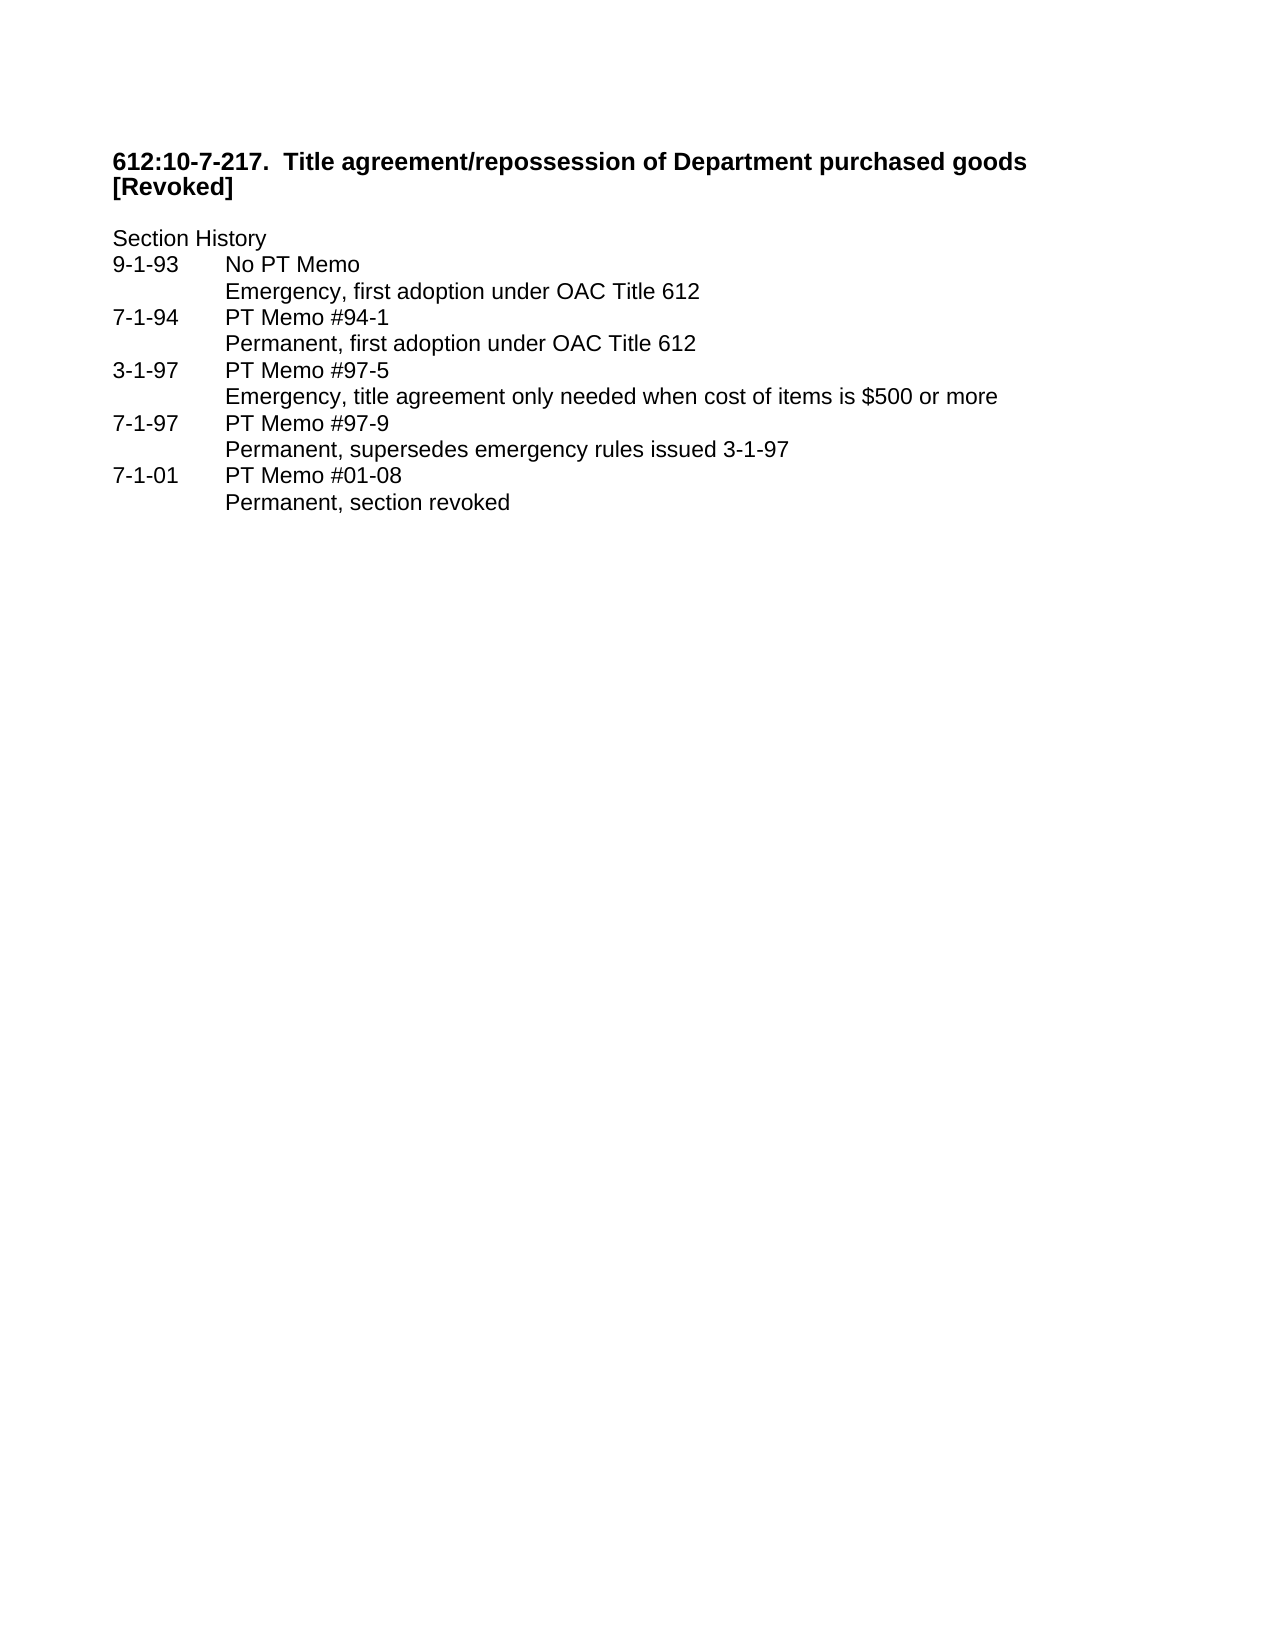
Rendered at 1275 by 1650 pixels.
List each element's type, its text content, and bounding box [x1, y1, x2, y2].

text 7-1-97 PT Memo #97-9 [112, 409, 1134, 436]
text 3-1-97 PT Memo #97-5 [112, 357, 1134, 383]
text Permanent, first adoption under OAC Title 612 [112, 330, 1134, 357]
text Permanent, section revoked [112, 488, 1134, 515]
text Emergency, title agreement only needed when cost of items is $500 or more [112, 383, 1134, 409]
text Permanent, supersedes emergency rules issued 3-1-97 [112, 436, 1134, 462]
text Emergency, first adoption under OAC Title 612 [112, 278, 1134, 304]
text 7-1-01 PT Memo #01-08 [112, 462, 1134, 488]
text 7-1-94 PT Memo #94-1 [112, 304, 1134, 330]
text 9-1-93 No PT Memo [112, 251, 1134, 278]
text Section History [112, 225, 1134, 251]
subtitle 612:10-7-217. Title agreement/repossession of Department purchased goods [Revoked] [112, 150, 1134, 200]
